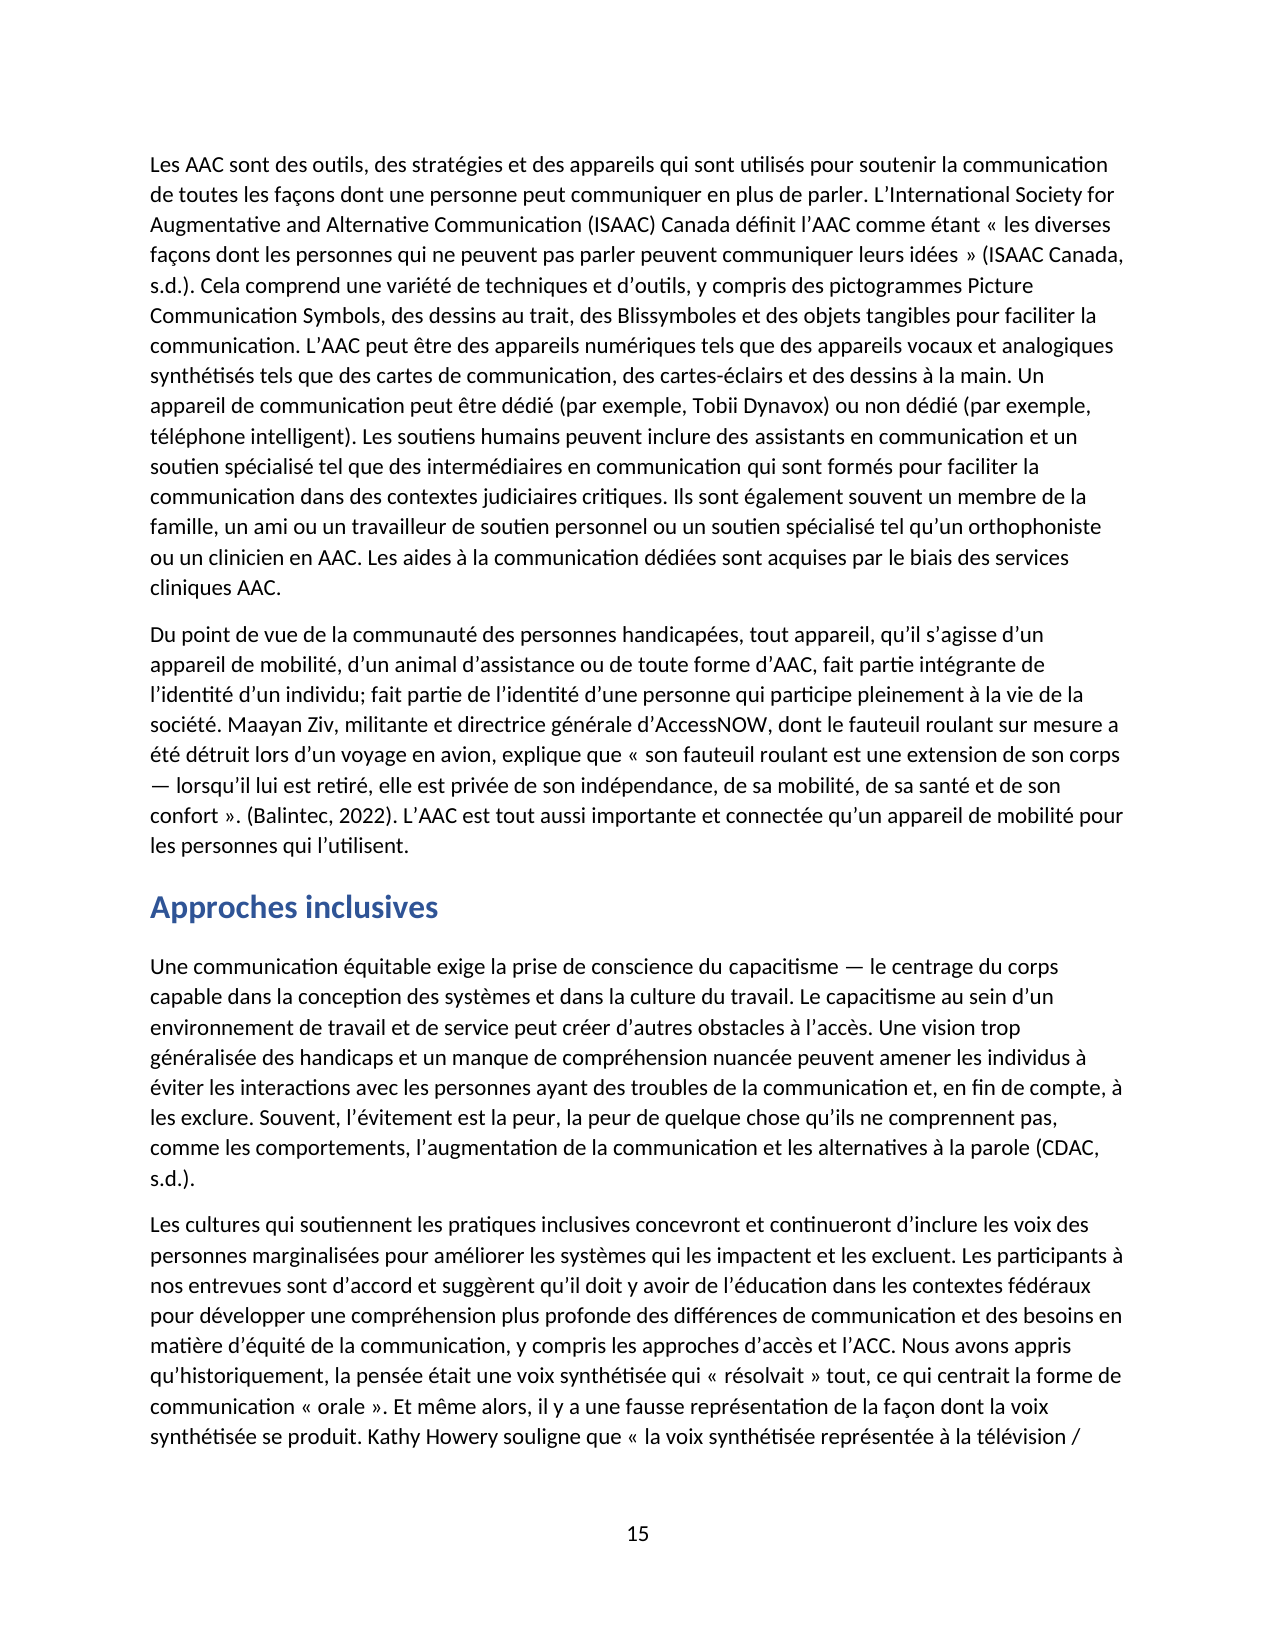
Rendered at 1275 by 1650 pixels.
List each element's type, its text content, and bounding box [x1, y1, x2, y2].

subtitle Approches inclusives [150, 886, 1125, 927]
text Du point de vue de la communauté des personnes handicapées, tout appareil, qu’il s’agisse d’un appareil de mobilité, d’un animal d’assistance ou de toute forme d’AAC, fait partie intégrante de l’identité d’un individu; fait partie de l’identité d’une personne qui participe pleinement à la vie de la société. Maayan Ziv, militante et directrice générale d’AccessNOW, dont le fauteuil roulant sur mesure a été détruit lors d’un voyage en avion, explique que « son fauteuil roulant est une extension de son corps — lorsqu’il lui est retiré, elle est privée de son indépendance, de sa mobilité, de sa santé et de son confort ». (Balintec, 2022). L’AAC est tout aussi importante et connectée qu’un appareil de mobilité pour les personnes qui l’utilisent. [150, 620, 1125, 859]
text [150, 1211, 1125, 1450]
text Une communication équitable exige la prise de conscience du capacitisme — le centrage du corps capable dans la conception des systèmes et dans la culture du travail. Le capacitisme au sein d’un environnement de travail et de service peut créer d’autres obstacles à l’accès. Une vision trop généralisée des handicaps et un manque de compréhension nuancée peuvent amener les individus à éviter les interactions avec les personnes ayant des troubles de la communication et, en fin de compte, à les exclure. Souvent, l’évitement est la peur, la peur de quelque chose qu’ils ne comprennent pas, comme les comportements, l’augmentation de la communication et les alternatives à la parole (CDAC, s.d.). [150, 952, 1125, 1192]
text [150, 150, 1125, 601]
